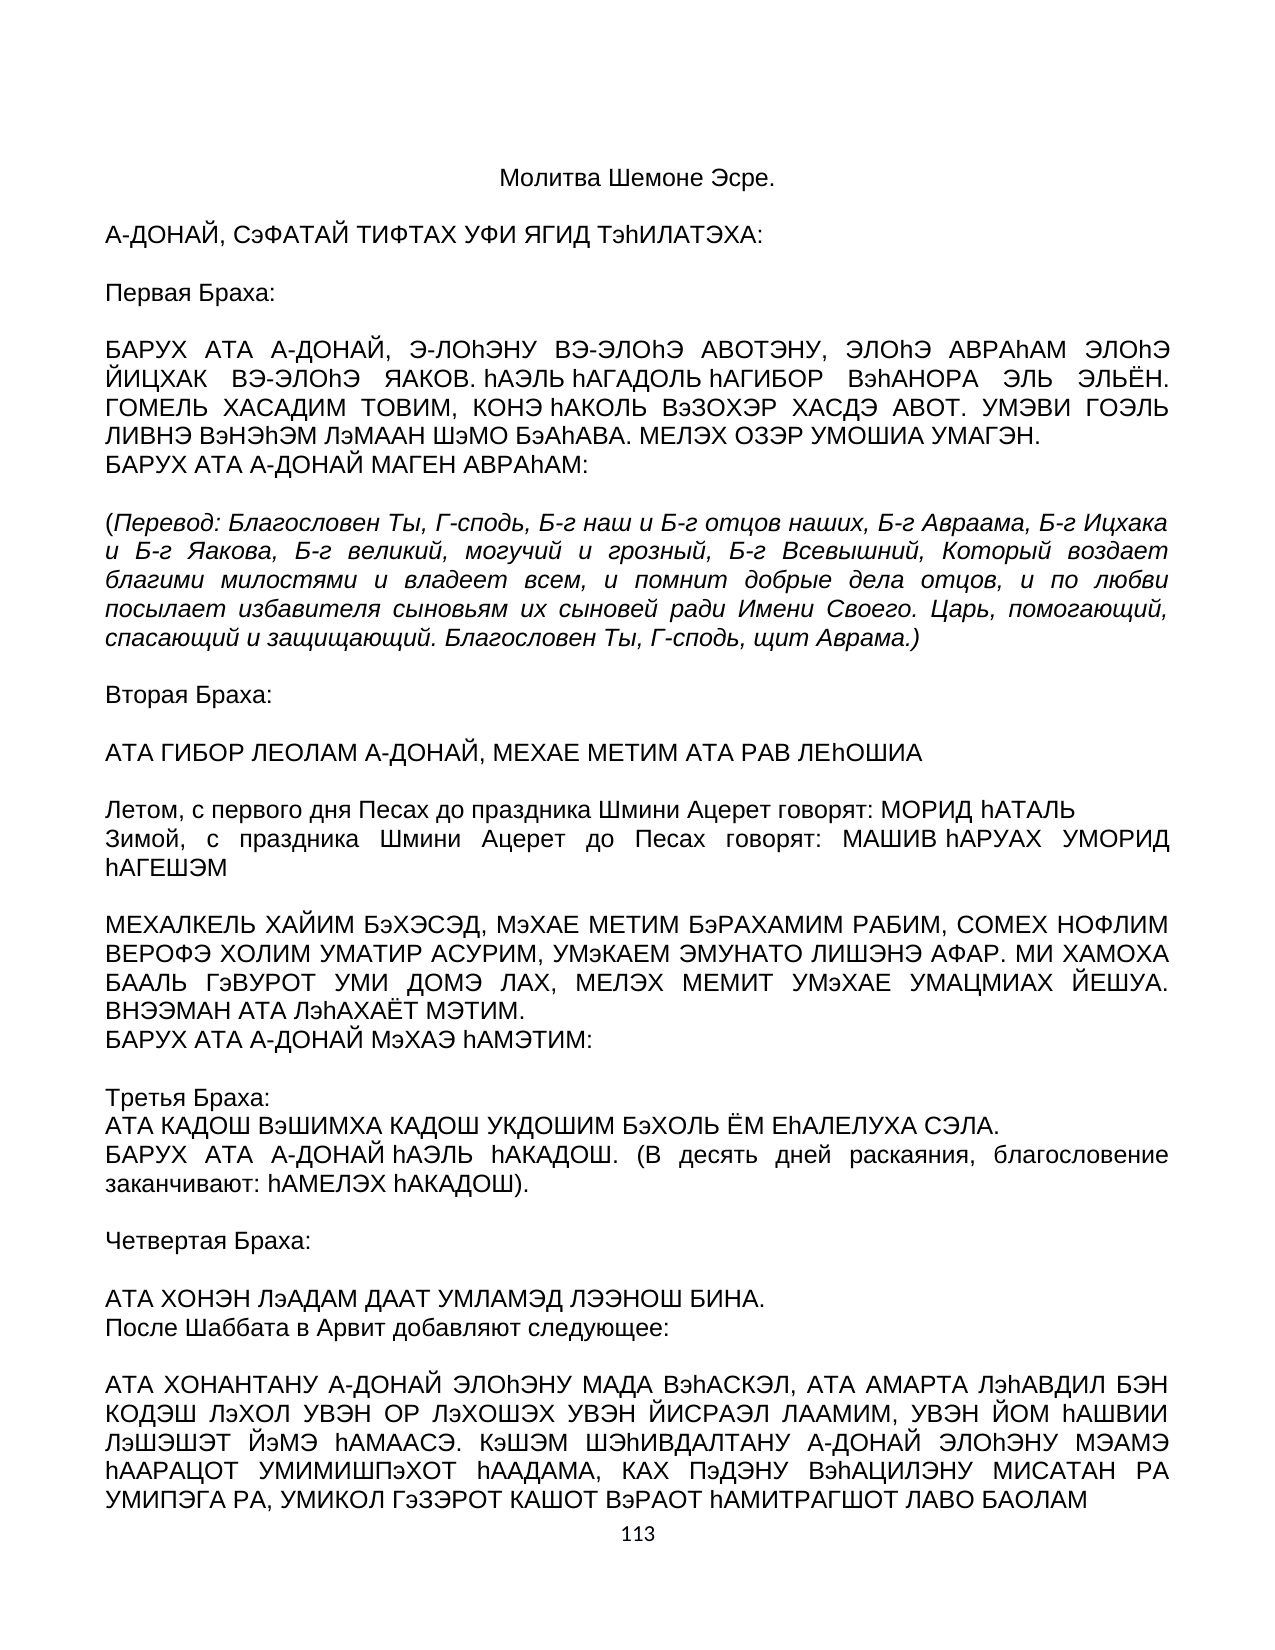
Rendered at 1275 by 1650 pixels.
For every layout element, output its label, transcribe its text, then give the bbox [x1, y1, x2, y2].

text А-ДОНАЙ, СэФАТАЙ ТИФТАХ УФИ ЯГИД ТэhИЛАТЭХА: [105, 220, 1170, 249]
text Четвертая Браха: [105, 1226, 1170, 1255]
text БАРУХ АТА А-ДОНАЙ МэХАЭ hАМЭТИМ: [105, 1025, 1170, 1054]
text АТА КАДОШ ВэШИМХА КАДОШ УКДОШИМ БэХОЛЬ ЁМ ЕhАЛЕЛУХА СЭЛА. [105, 1111, 1170, 1140]
text Третья Браха: [105, 1082, 1170, 1111]
text Зимой, с праздника Шмини Ацерет до Песах говорят: МАШИВ hАРУАХ УМОРИД hАГЕШЭМ [105, 824, 1170, 881]
text АТА ГИБОР ЛЕОЛАМ А-ДОНАЙ, МЕХАЕ МЕТИМ АТА РАВ ЛЕhОШИА [105, 737, 1170, 766]
text АТА ХОНЭН ЛэАДАМ ДААТ УМЛАМЭД ЛЭЭНОШ БИНА. [105, 1284, 1170, 1312]
text БАРУХ АТА А-ДОНАЙ, Э-ЛОhЭНУ ВЭ-ЭЛОhЭ АВОТЭНУ, ЭЛОhЭ АВРАhАМ ЭЛОhЭ ЙИЦХАК ВЭ-ЭЛОhЭ ЯАКОВ. hАЭЛЬ hАГАДОЛЬ hАГИБОР ВэhАНОРА ЭЛЬ ЭЛЬЁН. ГОМЕЛЬ ХАСАДИМ ТОВИМ, КОНЭ hАКОЛЬ ВэЗОХЭР ХАСДЭ АВОТ. УМЭВИ ГОЭЛЬ ЛИВНЭ ВэНЭhЭМ ЛэМААН ШэМО БэАhАВА. МЕЛЭХ ОЗЭР УМОШИА УМАГЭН. [105, 335, 1170, 450]
text МЕХАЛКЕЛЬ ХАЙИМ БэХЭСЭД, МэХАЕ МЕТИМ БэРАХАМИМ РАБИМ, СОМЕХ НОФЛИМ ВЕРОФЭ ХОЛИМ УМАТИР АСУРИМ, УМэКАЕМ ЭМУНАТО ЛИШЭНЭ АФАР. МИ ХАМОХА БААЛЬ ГэВУРОТ УМИ ДОМЭ ЛАХ, МЕЛЭХ МЕМИТ УМэХАЕ УМАЦМИАХ ЙЕШУА. ВНЭЭМАН АТА ЛэhАХАЁТ МЭТИМ. [105, 910, 1170, 1025]
text После Шаббата в Арвит добавляют следующее: [105, 1312, 1170, 1341]
text (Перевод: Благословен Ты, Г-сподь, Б-г наш и Б-г отцов наших, Б-г Авраама, Б-г Ицхака и Б-г Яакова, Б-г великий, могучий и грозный, Б-г Всевышний, Который воздает благими милостями и владеет всем, и помнит добрые дела отцов, и по любви посылает избавителя сыновьям их сыновей ради Имени Своего. Царь, помогающий, спасающий и защищающий. Благословен Ты, Г-сподь, щит Аврама.) [105, 507, 1170, 651]
text БАРУХ АТА А-ДОНАЙ hАЭЛЬ hАКАДОШ. (В десять дней раскаяния, благословение заканчивают: hАМЕЛЭХ hАКАДОШ). [105, 1140, 1170, 1197]
text Первая Браха: [105, 277, 1170, 306]
text АТА ХОНАНТАНУ А-ДОНАЙ ЭЛОhЭНУ МАДА ВэhАСКЭЛ, АТА АМАРТА ЛэhАВДИЛ БЭН КОДЭШ ЛэХОЛ УВЭН ОР ЛэХОШЭХ УВЭН ЙИСРАЭЛ ЛААМИМ, УВЭН ЙОМ hАШВИИ ЛэШЭШЭТ ЙэМЭ hАМААСЭ. КэШЭМ ШЭhИВДАЛТАНУ А-ДОНАЙ ЭЛОhЭНУ МЭАМЭ hААРАЦОТ УМИМИШПэХОТ hААДАМА, КАХ ПэДЭНУ ВэhАЦИЛЭНУ МИСАТАН РА УМИПЭГА РА, УМИКОЛ ГэЗЭРОТ КАШОТ ВэРАОТ hАМИТРАГШОТ ЛАВО БАОЛАМ [105, 1370, 1170, 1514]
text БАРУХ АТА А-ДОНАЙ МАГЕН АВРАhАМ: [105, 450, 1170, 479]
text Вторая Браха: [105, 680, 1170, 709]
text Летом, с первого дня Песах до праздника Шмини Ацерет говорят: МОРИД hАТАЛЬ [105, 795, 1170, 824]
text Молитва Шемоне Эсре. [105, 162, 1170, 191]
